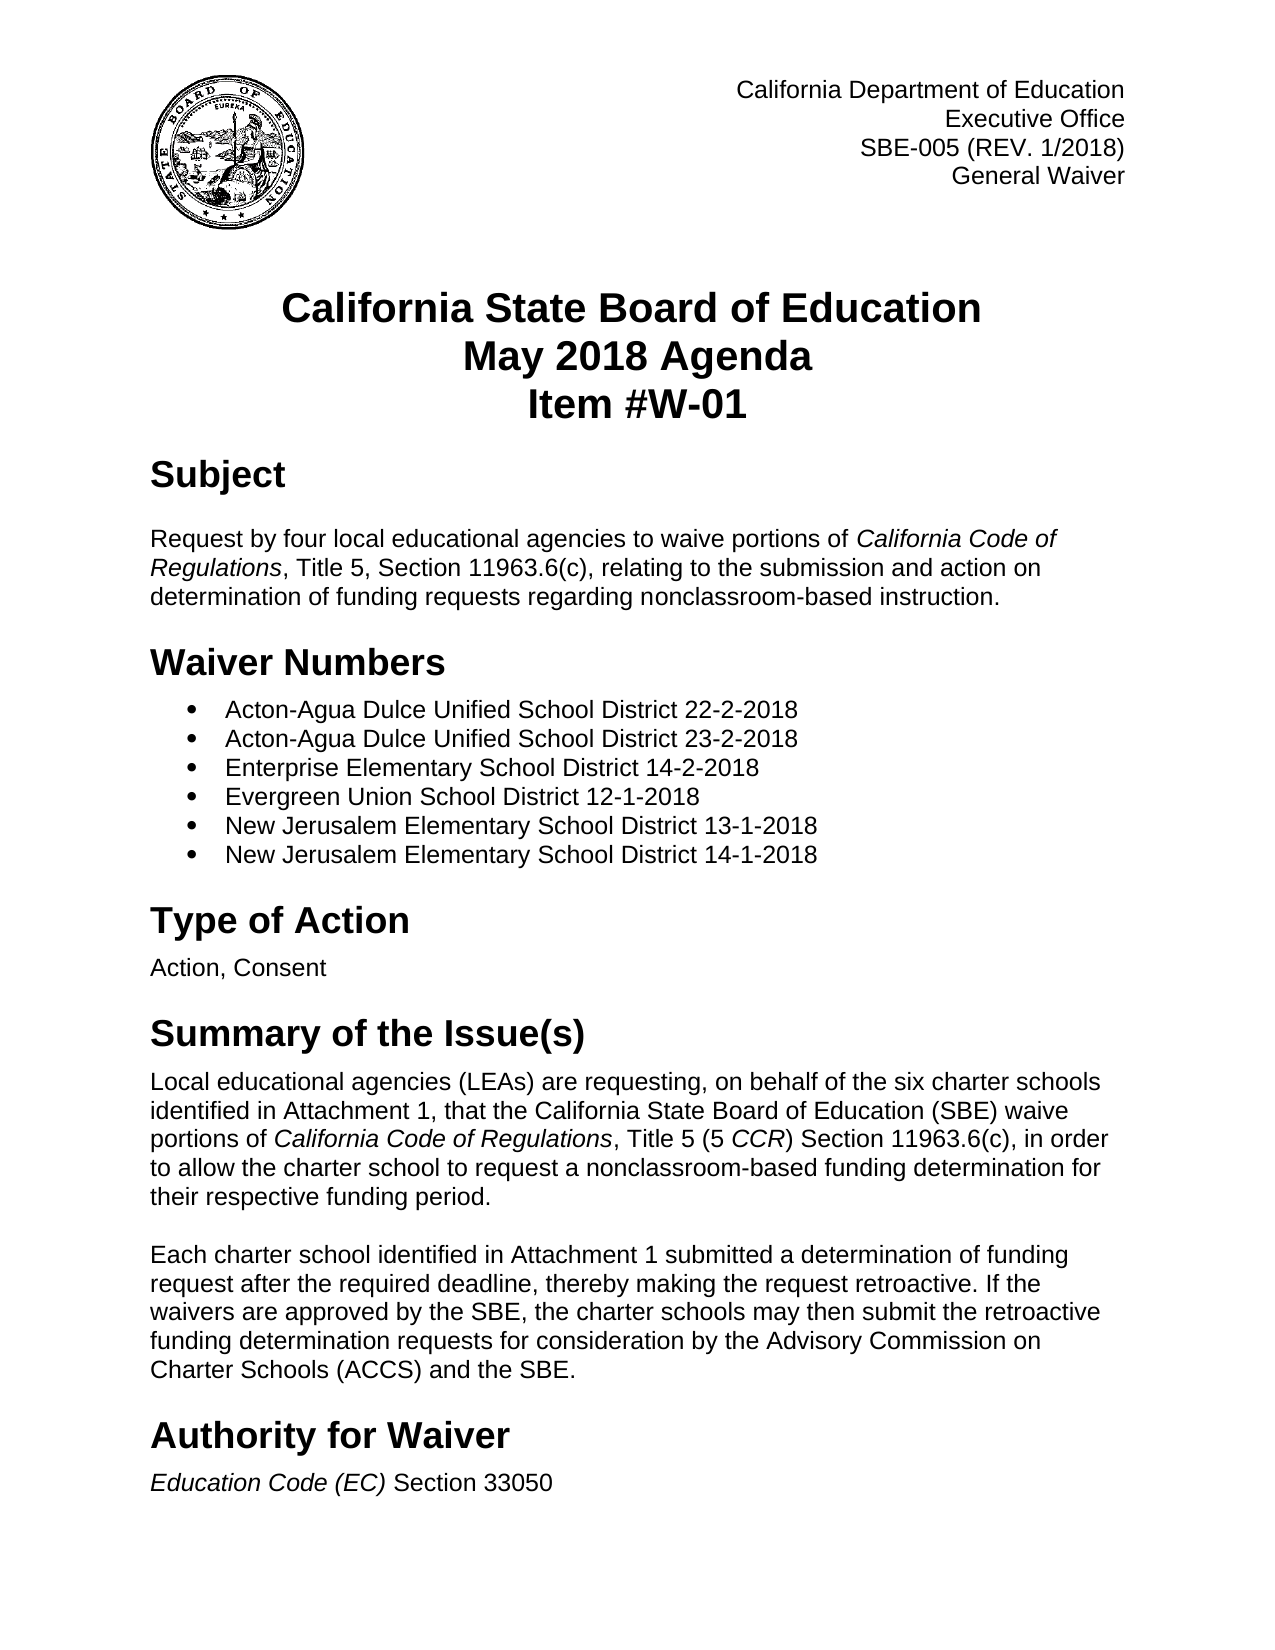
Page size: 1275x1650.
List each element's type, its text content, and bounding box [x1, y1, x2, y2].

subtitle Type of Action [150, 898, 1125, 941]
list Acton-Agua Dulce Unified School District 23-2-2018 [187, 724, 1125, 753]
subtitle California State Board of Education May 2018 Agenda Item #W-01 [150, 283, 1125, 427]
text Request by four local educational agencies to waive portions of California Code of Regulations, Title 5, Section 11963.6(c), relating to the submission and action on determination of funding requests regarding nonclassroom-based instruction. [150, 524, 1125, 611]
list New Jerusalem Elementary School District 14-1-2018 [187, 840, 1125, 869]
subtitle Subject [150, 452, 1125, 495]
list New Jerusalem Elementary School District 13-1-2018 [187, 811, 1125, 840]
text Each charter school identified in Attachment 1 submitted a determination of funding request after the required deadline, thereby making the request retroactive. If the waivers are approved by the SBE, the charter schools may then submit the retroactive funding determination requests for consideration by the Advisory Commission on Charter Schools (ACCS) and the SBE. [150, 1240, 1125, 1384]
text General Waiver [675, 161, 1125, 190]
text SBE-005 (REV. 1/2018) [675, 132, 1125, 161]
list Acton-Agua Dulce Unified School District 22-2-2018 [187, 696, 1125, 724]
text Action, Consent [150, 953, 1125, 982]
subtitle Authority for Waiver [150, 1413, 1125, 1456]
picture [150, 75, 305, 230]
text California Department of Education [675, 75, 1125, 104]
subtitle Waiver Numbers [150, 640, 1125, 683]
text Executive Office [675, 104, 1125, 132]
text Education Code (EC) Section 33050 [150, 1468, 1125, 1497]
text Local educational agencies (LEAs) are requesting, on behalf of the six charter schools identified in Attachment 1, that the California State Board of Education (SBE) waive portions of California Code of Regulations, Title 5 (5 CCR) Section 11963.6(c), in order to allow the charter school to request a nonclassroom-based funding determination for their respective funding period. [150, 1067, 1125, 1211]
list Evergreen Union School District 12-1-2018 [187, 782, 1125, 811]
subtitle Summary of the Issue(s) [150, 1011, 1125, 1054]
list Enterprise Elementary School District 14-2-2018 [187, 753, 1125, 782]
